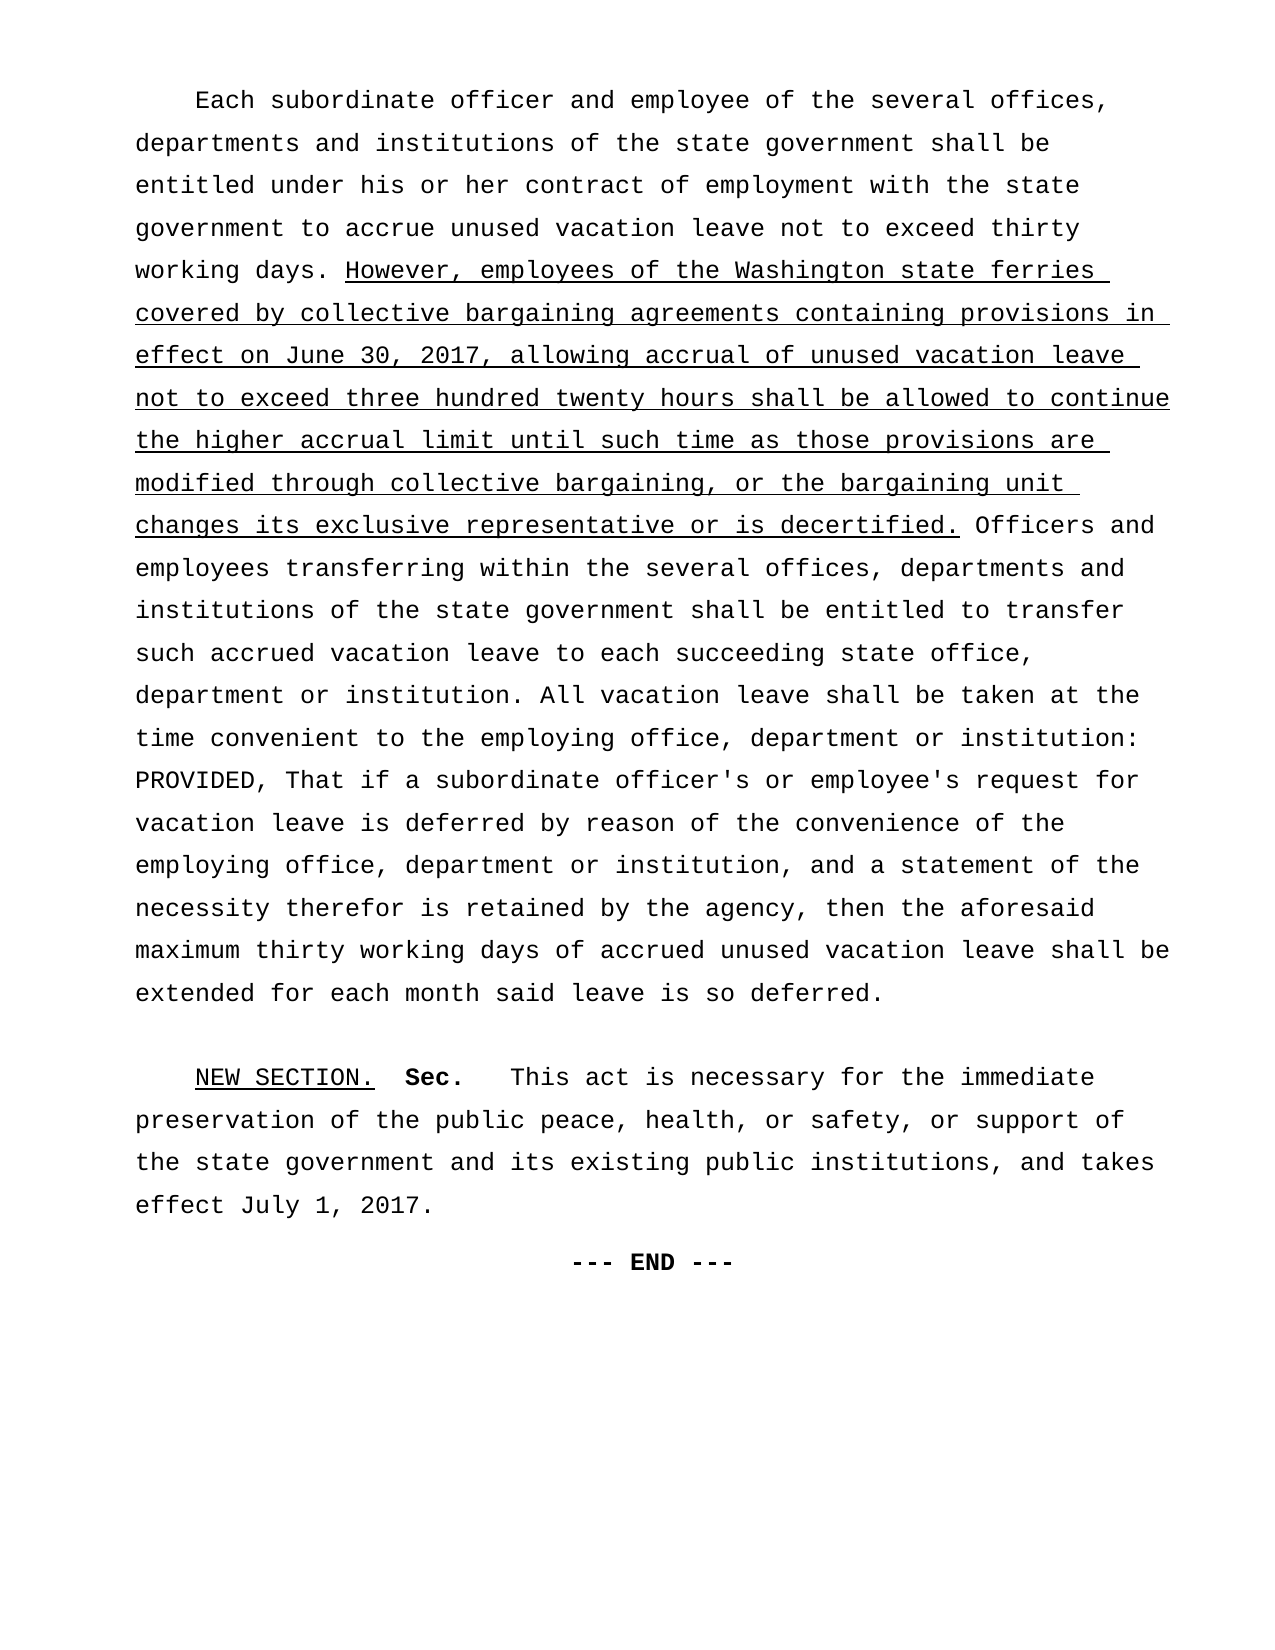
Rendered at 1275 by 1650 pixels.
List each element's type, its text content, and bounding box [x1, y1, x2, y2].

text Each subordinate officer and employee of the several offices, departments and institutions of the state government shall be entitled under his or her contract of employment with the state government to accrue unused vacation leave not to exceed thirty working days. However, employees of the Washington state ferries covered by collective bargaining agreements containing provisions in effect on June 30, 2017, allowing accrual of unused vacation leave not to exceed three hundred twenty hours shall be allowed to continue the higher accrual limit until such time as those provisions are modified through collective bargaining, or the bargaining unit changes its exclusive representative or is decertified. Officers and employees transferring within the several offices, departments and institutions of the state government shall be entitled to transfer such accrued vacation leave to each succeeding state office, department or institution. All vacation leave shall be taken at the time convenient to the employing office, department or institution: PROVIDED, That if a subordinate officer's or employee's request for vacation leave is deferred by reason of the convenience of the employing office, department or institution, and a statement of the necessity therefor is retained by the agency, then the aforesaid maximum thirty working days of accrued unused vacation leave shall be extended for each month said leave is so deferred. [135, 325, 1170, 409]
text Each subordinate officer and employee of the several offices, departments and institutions of the state government shall be entitled under his or her contract of employment with the state government to accrue unused vacation leave not to exceed thirty working days. However, employees of the Washington state ferries covered by collective bargaining agreements containing provisions in effect on June 30, 2017, allowing accrual of unused vacation leave not to exceed three hundred twenty hours shall be allowed to continue the higher accrual limit until such time as those provisions are modified through collective bargaining, or the bargaining unit changes its exclusive representative or is decertified. Officers and employees transferring within the several offices, departments and institutions of the state government shall be entitled to transfer such accrued vacation leave to each succeeding state office, department or institution. All vacation leave shall be taken at the time convenient to the employing office, department or institution: PROVIDED, That if a subordinate officer's or employee's request for vacation leave is deferred by reason of the convenience of the employing office, department or institution, and a statement of the necessity therefor is retained by the agency, then the aforesaid maximum thirty working days of accrued unused vacation leave shall be extended for each month said leave is so deferred. [135, 410, 1170, 1010]
text Each subordinate officer and employee of the several offices, departments and institutions of the state government shall be entitled under his or her contract of employment with the state government to accrue unused vacation leave not to exceed thirty working days. However, employees of the Washington state ferries covered by collective bargaining agreements containing provisions in effect on June 30, 2017, allowing accrual of unused vacation leave not to exceed three hundred twenty hours shall be allowed to continue the higher accrual limit until such time as those provisions are modified through collective bargaining, or the bargaining unit changes its exclusive representative or is decertified. Officers and employees transferring within the several offices, departments and institutions of the state government shall be entitled to transfer such accrued vacation leave to each succeeding state office, department or institution. All vacation leave shall be taken at the time convenient to the employing office, department or institution: PROVIDED, That if a subordinate officer's or employee's request for vacation leave is deferred by reason of the convenience of the employing office, department or institution, and a statement of the necessity therefor is retained by the agency, then the aforesaid maximum thirty working days of accrued unused vacation leave shall be extended for each month said leave is so deferred. [135, 75, 1170, 324]
text NEW SECTION. Sec. This act is necessary for the immediate preservation of the public peace, health, or safety, or support of the state government and its existing public institutions, and takes effect July 1, 2017. [135, 1052, 1170, 1222]
text --- END --- [135, 1250, 1170, 1278]
